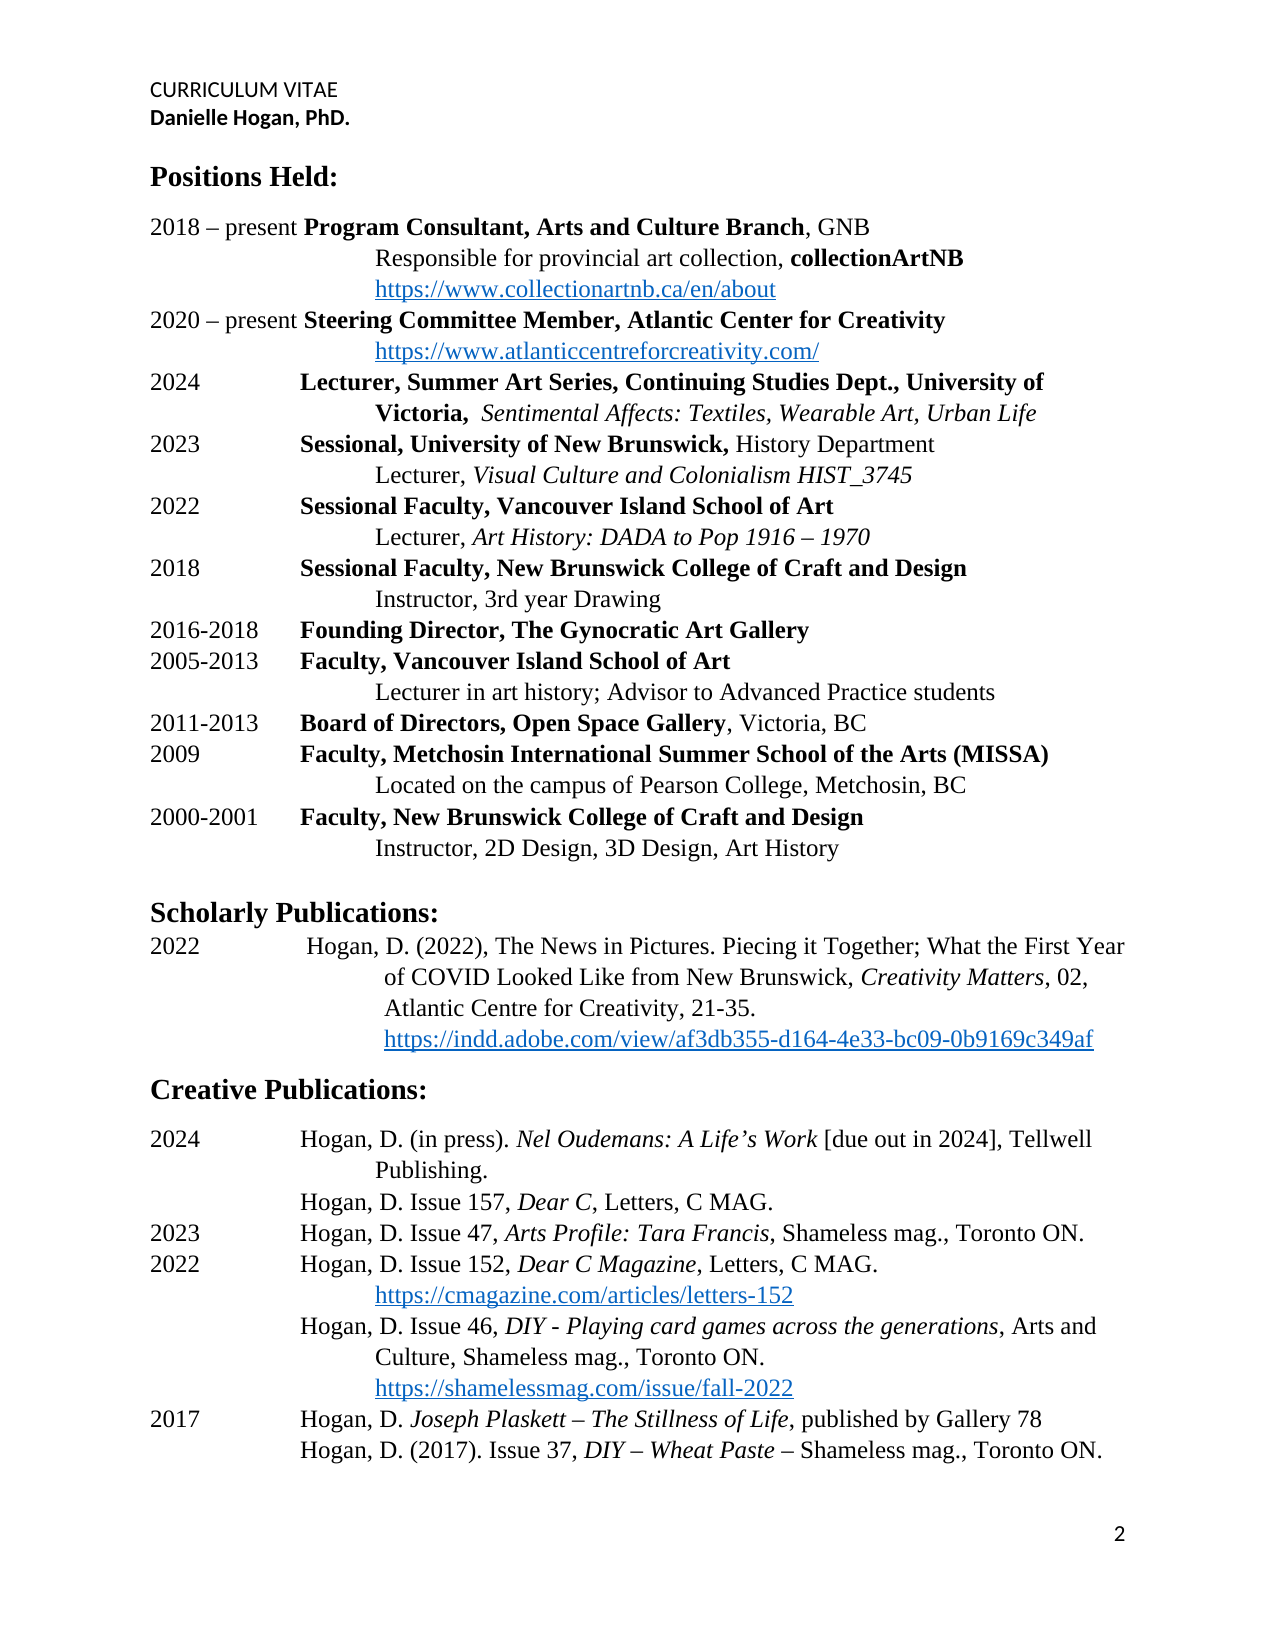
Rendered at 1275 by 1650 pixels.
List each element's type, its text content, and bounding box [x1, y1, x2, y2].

text 2022 Hogan, D. (2022), The News in Pictures. Piecing it Together; What the First Year of COVID Looked Like from New Brunswick, Creativity Matters, 02, Atlantic Centre for Creativity, 21-35. [150, 931, 1125, 1022]
text Lecturer, Visual Culture and Colonialism HIST_3745 [300, 460, 1125, 489]
text Creative Publications: [150, 1072, 1125, 1105]
text https://indd.adobe.com/view/af3db355-d164-4e33-bc09-0b9169c349af [150, 1024, 1125, 1053]
text 2023 Hogan, D. Issue 47, Arts Profile: Tara Francis, Shameless mag., Toronto ON. [150, 1218, 1125, 1246]
text 2016-2018 Founding Director, The Gynocratic Art Gallery [150, 615, 1125, 644]
text 2020 – present Steering Committee Member, Atlantic Center for Creativity [150, 305, 1125, 334]
text Scholarly Publications: [150, 895, 1125, 928]
text Responsible for provincial art collection, collectionArtNB [300, 243, 1125, 272]
text 2024 Hogan, D. (in press). Nel Oudemans: A Life’s Work [due out in 2024], Tellwell Publishing. [150, 1124, 1125, 1184]
text 2018 Sessional Faculty, New Brunswick College of Craft and Design [150, 553, 1125, 582]
text Hogan, D. (2017). Issue 37, DIY – Wheat Paste – Shameless mag., Toronto ON. [300, 1435, 1125, 1464]
text Lecturer in art history; Advisor to Advanced Practice students [300, 677, 1125, 706]
text 2024 Lecturer, Summer Art Series, Continuing Studies Dept., University of Victoria, Sentimental Affects: Textiles, Wearable Art, Urban Life [150, 367, 1125, 427]
text Instructor, 3rd year Drawing [225, 584, 1125, 613]
text 2009 Faculty, Metchosin International Summer School of the Arts (MISSA) [150, 739, 1125, 768]
text Hogan, D. Issue 46, DIY - Playing card games across the generations, Arts and Culture, Shameless mag., Toronto ON. https://shamelessmag.com/issue/fall-2022 [300, 1311, 1125, 1402]
text Lecturer, Art History: DADA to Pop 1916 – 1970 [300, 522, 1125, 551]
text 2017 Hogan, D. Joseph Plaskett – The Stillness of Life, published by Gallery 78 [150, 1404, 1125, 1433]
text 2022 Sessional Faculty, Vancouver Island School of Art [150, 491, 1125, 520]
text 2022 Hogan, D. Issue 152, Dear C Magazine, Letters, C MAG. https://cmagazine.com/articles/letters-152 [150, 1249, 1125, 1308]
text https://www.collectionartnb.ca/en/about [300, 274, 1125, 303]
text 2000-2001 Faculty, New Brunswick College of Craft and Design [150, 802, 1125, 830]
text 2018 – present Program Consultant, Arts and Culture Branch, GNB [150, 212, 1125, 241]
text https://www.atlanticcentreforcreativity.com/ [300, 336, 1125, 365]
text Positions Held: [150, 159, 1125, 193]
text Hogan, D. Issue 157, Dear C, Letters, C MAG. [150, 1187, 1125, 1215]
text Instructor, 2D Design, 3D Design, Art History [150, 833, 1125, 861]
text Located on the campus of Pearson College, Metchosin, BC [150, 771, 1125, 799]
text 2005-2013 Faculty, Vancouver Island School of Art [150, 646, 1125, 675]
text 2011-2013 Board of Directors, Open Space Gallery, Victoria, BC [150, 708, 1125, 737]
text 2023 Sessional, University of New Brunswick, History Department [150, 429, 1125, 458]
